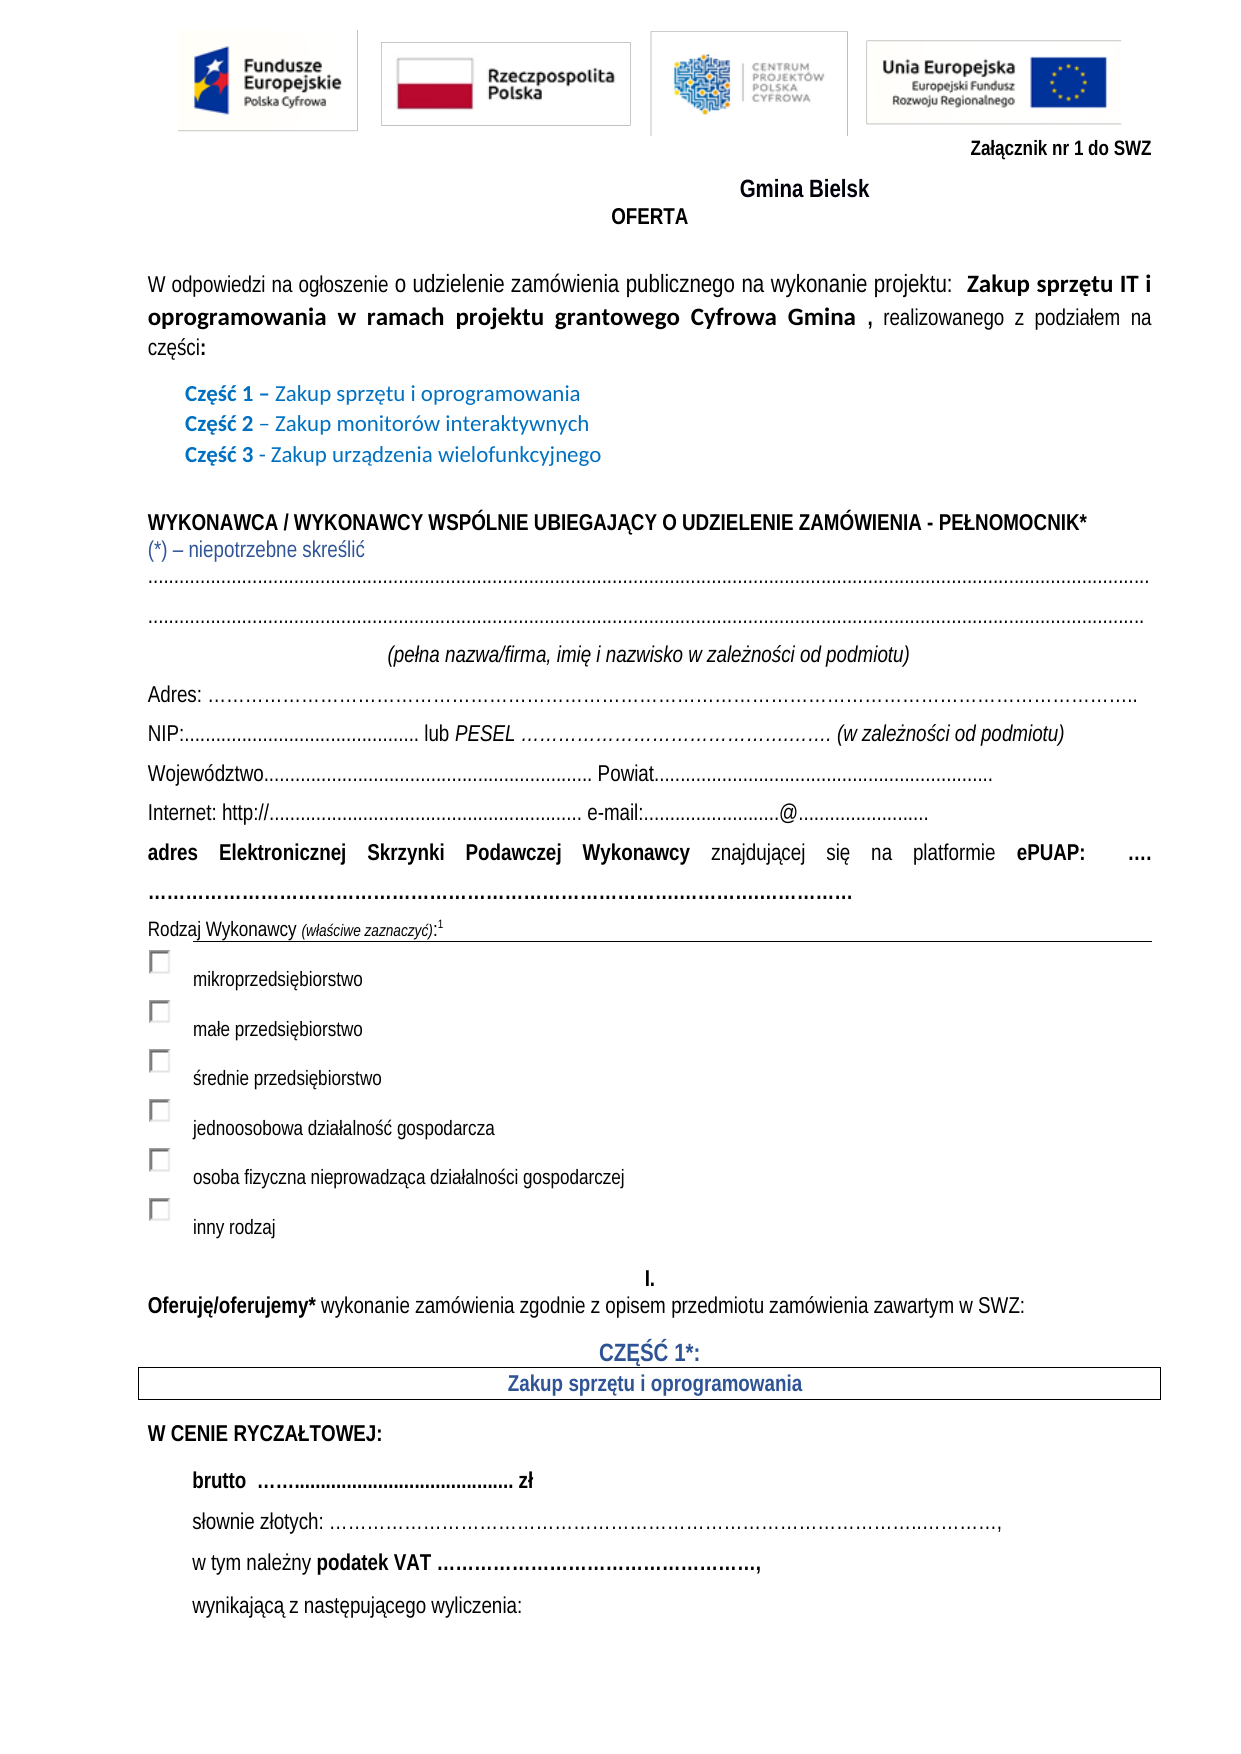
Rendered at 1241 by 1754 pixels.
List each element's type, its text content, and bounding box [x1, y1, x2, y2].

text mikroprzedsiębiorstwo [148, 942, 1152, 991]
text WYKONAWCA / WYKONAWCY WSPÓLNIE UBIEGAJĄCY O UDZIELENIE ZAMÓWIENIA - PEŁNOMOCNIK* [148, 509, 1152, 536]
text w tym należny podatek VAT ……………………………………………, [192, 1549, 1152, 1575]
text adres Elektronicznej Skrzynki Podawczej Wykonawcy znajdującej się na platformie ePUAP: ….………………………………………………………………………….………….…………… [148, 838, 1152, 904]
text osoba fizyczna nieprowadząca działalności gospodarczej [148, 1140, 1152, 1189]
text inny rodzaj [148, 1189, 1152, 1239]
text Internet: http://............................................................ e-mail:..........................@......................... [148, 799, 1152, 825]
text NIP:............................................. lub PESEL …………………………………….……. (w zależności od podmiotu) [148, 720, 1152, 746]
text Województwo............................................................... Powiat................................................................. [148, 759, 1152, 786]
text małe przedsiębiorstwo [148, 991, 1152, 1041]
text (*) – niepotrzebne skreślić [148, 536, 1152, 562]
text Część 1 – Zakup sprzętu i oprogramowania [185, 379, 1152, 407]
text Załącznik nr 1 do SWZ [148, 136, 1152, 160]
text Część 2 – Zakup monitorów interaktywnych [185, 409, 1152, 437]
text jednoosobowa działalność gospodarcza [148, 1090, 1152, 1140]
subtitle Gmina Bielsk [739, 174, 1152, 203]
text W CENIE RYCZAŁTOWEJ: [148, 1420, 1152, 1447]
text W odpowiedzi na ogłoszenie o udzielenie zamówienia publicznego na wykonanie projektu: Zakup sprzętu IT i oprogramowania w ramach projektu grantowego Cyfrowa Gmina , realizowanego z podziałem na części: [148, 269, 1152, 361]
text Rodzaj Wykonawcy (właściwe zaznaczyć):1 [148, 917, 1152, 941]
text wynikającą z następującego wyliczenia: [192, 1592, 1152, 1618]
text brutto …….......................................... zł [192, 1467, 1152, 1493]
text Oferuję/oferujemy* wykonanie zamówienia zgodnie z opisem przedmiotu zamówienia zawartym w SWZ: [148, 1292, 1152, 1318]
text Część 3 - Zakup urządzenia wielofunkcyjnego [185, 440, 1152, 468]
text słownie złotych: …………………………………………………………………………………..…………, [192, 1508, 1152, 1534]
text Zakup sprzętu i oprogramowania [139, 1368, 1160, 1399]
text I. [148, 1265, 1152, 1292]
text CZĘŚĆ 1*: [148, 1338, 1152, 1367]
text ............................................................................................................................................................................................................................................................................................................................................................................................... [148, 562, 1152, 628]
text średnie przedsiębiorstwo [148, 1041, 1152, 1090]
text Adres: ………………………………………………………………………………………………………………………………….. [148, 681, 1152, 707]
subtitle OFERTA [148, 203, 1152, 229]
text (pełna nazwa/firma, imię i nazwisko w zależności od podmiotu) [148, 641, 1152, 667]
